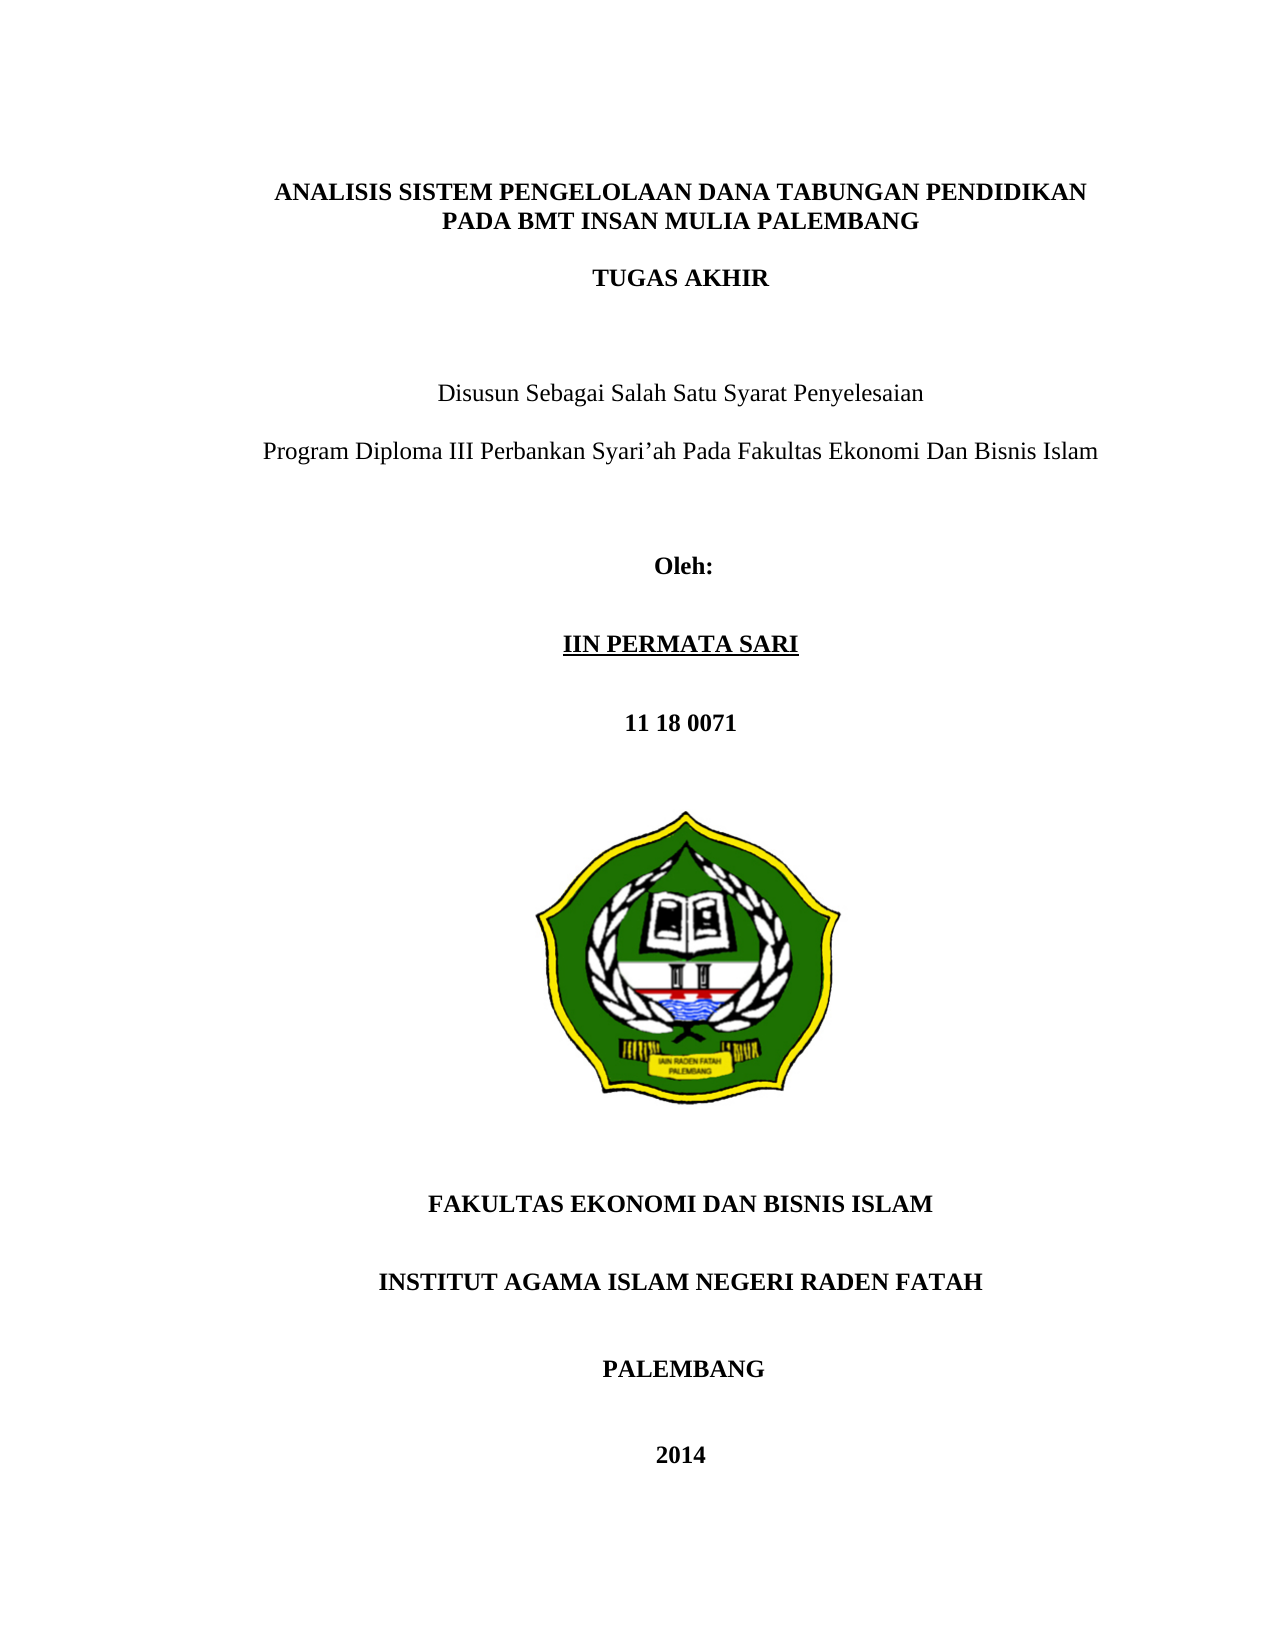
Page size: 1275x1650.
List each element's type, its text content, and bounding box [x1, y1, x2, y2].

text Oleh: [236, 551, 1125, 580]
text IIN PERMATA SARI [236, 629, 1125, 658]
text 11 18 0071 [236, 708, 1125, 736]
picture [503, 786, 858, 1140]
text FAKULTAS EKONOMI DAN BISNIS ISLAM [236, 1189, 1125, 1218]
text ANALISIS SISTEM PENGELOLAAN DANA TABUNGAN PENDIDIKAN PADA BMT INSAN MULIA PALEMBANG [236, 177, 1125, 235]
text 2014 [236, 1441, 1125, 1469]
text INSTITUT AGAMA ISLAM NEGERI RADEN FATAH [236, 1267, 1125, 1296]
text Disusun Sebagai Salah Satu Syarat Penyelesaian [236, 378, 1125, 407]
text TUGAS AKHIR [236, 263, 1125, 292]
text Program Diploma III Perbankan Syari’ah Pada Fakultas Ekonomi Dan Bisnis Islam [236, 436, 1125, 465]
text PALEMBANG [236, 1354, 1125, 1383]
